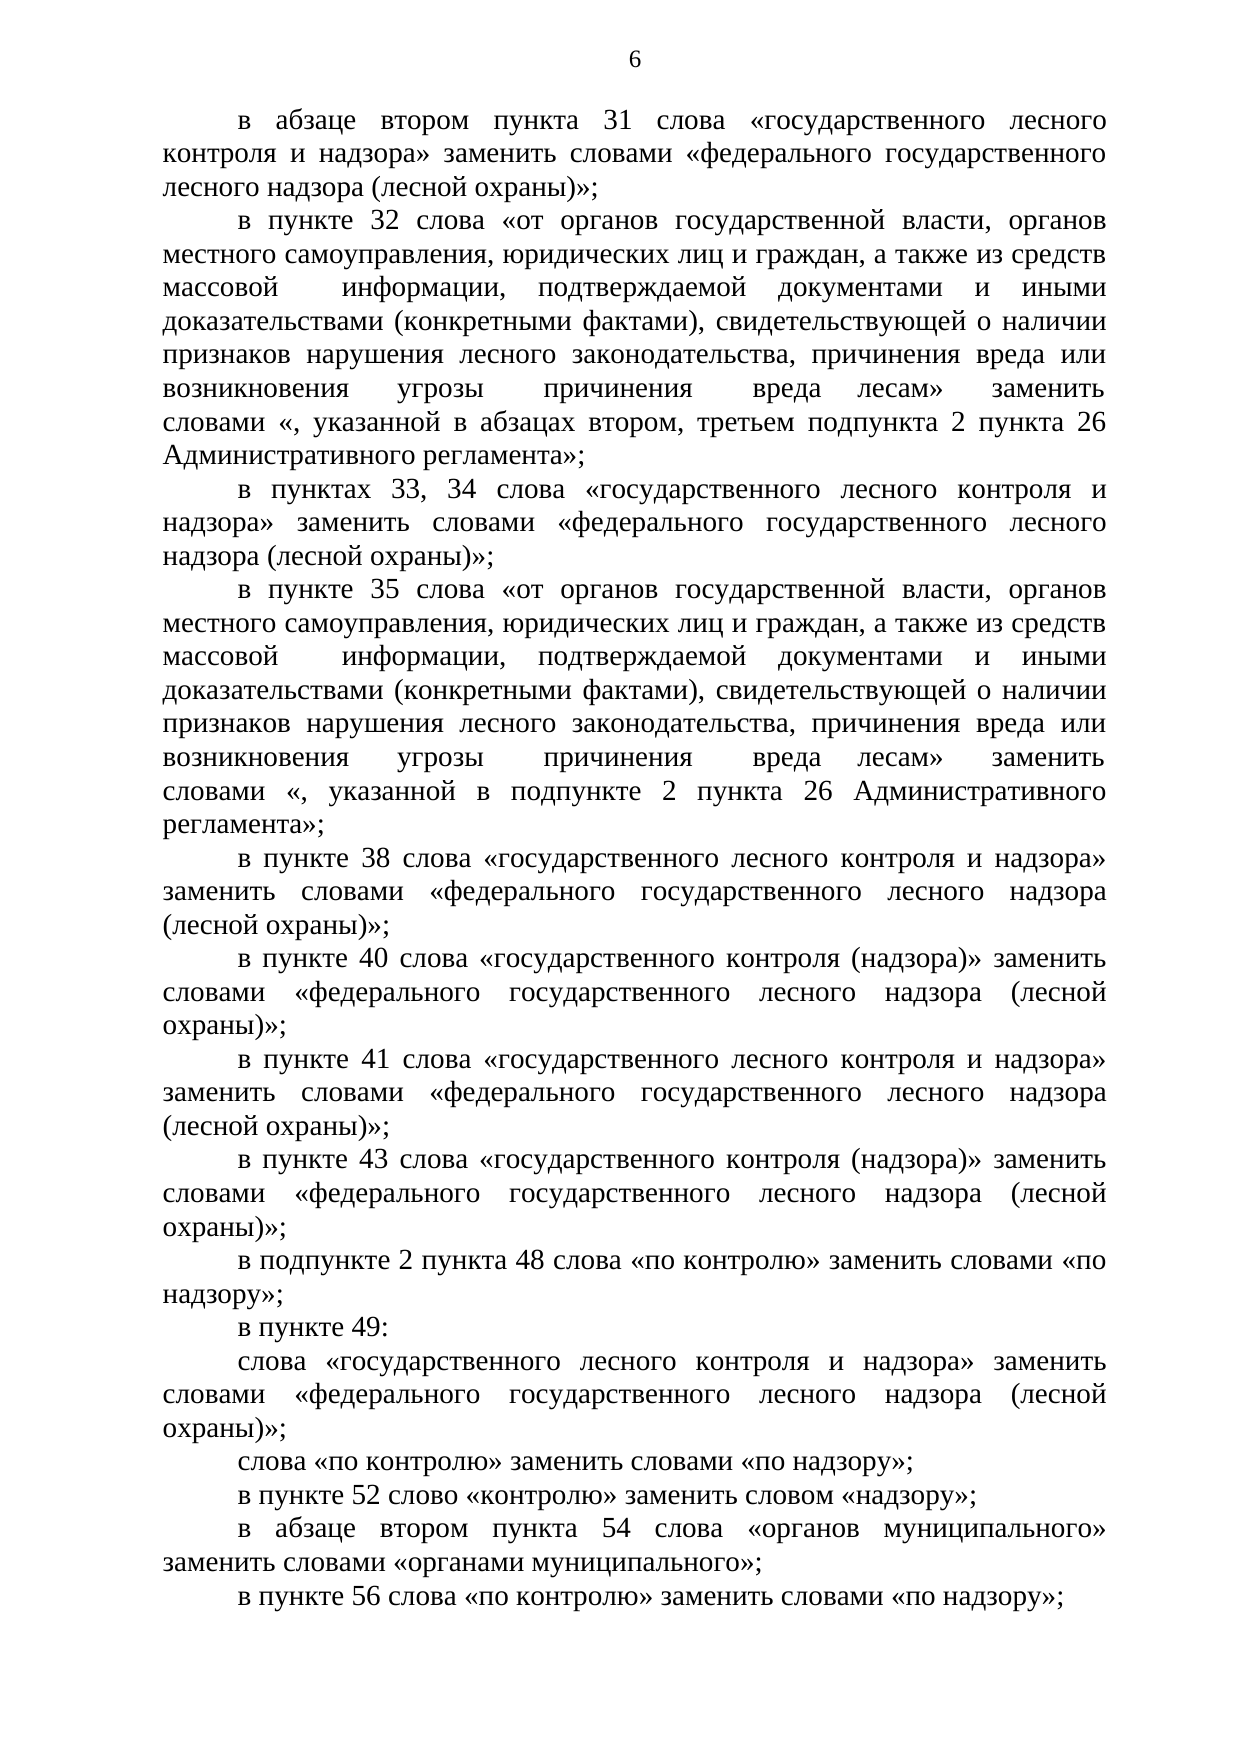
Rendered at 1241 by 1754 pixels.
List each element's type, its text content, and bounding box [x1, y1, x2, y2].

text в подпункте 2 пункта 48 слова «по контролю» заменить словами «по надзору»; [162, 1242, 1107, 1309]
text в пункте 41 слова «государственного лесного контроля и надзора» заменить словами «федерального государственного лесного надзора (лесной охраны)»; [162, 1041, 1107, 1142]
text в пункте 49: [162, 1309, 1107, 1343]
text в пункте 38 слова «государственного лесного контроля и надзора» заменить словами «федерального государственного лесного надзора (лесной охраны)»; [162, 840, 1107, 940]
text в пункте 32 слова «от органов государственной власти, органов местного самоуправления, юридических лиц и граждан, а также из средств массовой информации, подтверждаемой документами и иными доказательствами (конкретными фактами), свидетельствующей о наличии признаков нарушения лесного законодательства, причинения вреда или возникновения угрозы причинения вреда лесам» заменить словами «, указанной в абзацах втором, третьем подпункта 2 пункта 26 Административного регламента»; [162, 202, 1107, 471]
text в абзаце втором пункта 54 слова «органов муниципального» заменить словами «органами муниципального»; [162, 1511, 1107, 1578]
text слова «государственного лесного контроля и надзора» заменить словами «федерального государственного лесного надзора (лесной охраны)»; [162, 1343, 1107, 1443]
text в абзаце втором пункта 31 слова «государственного лесного контроля и надзора» заменить словами «федерального государственного лесного надзора (лесной охраны)»; [162, 102, 1107, 202]
text в пунктах 33, 34 слова «государственного лесного контроля и надзора» заменить словами «федерального государственного лесного надзора (лесной охраны)»; [162, 471, 1107, 571]
text в пункте 56 слова «по контролю» заменить словами «по надзору»; [162, 1578, 1107, 1611]
text слова «по контролю» заменить словами «по надзору»; [162, 1443, 1107, 1477]
text в пункте 43 слова «государственного контроля (надзора)» заменить словами «федерального государственного лесного надзора (лесной охраны)»; [162, 1142, 1107, 1242]
text в пункте 35 слова «от органов государственной власти, органов местного самоуправления, юридических лиц и граждан, а также из средств массовой информации, подтверждаемой документами и иными доказательствами (конкретными фактами), свидетельствующей о наличии признаков нарушения лесного законодательства, причинения вреда или возникновения угрозы причинения вреда лесам» заменить словами «, указанной в подпункте 2 пункта 26 Административного регламента»; [162, 571, 1107, 840]
text в пункте 40 слова «государственного контроля (надзора)» заменить словами «федерального государственного лесного надзора (лесной охраны)»; [162, 940, 1107, 1041]
text в пункте 52 слово «контролю» заменить словом «надзору»; [162, 1477, 1107, 1511]
